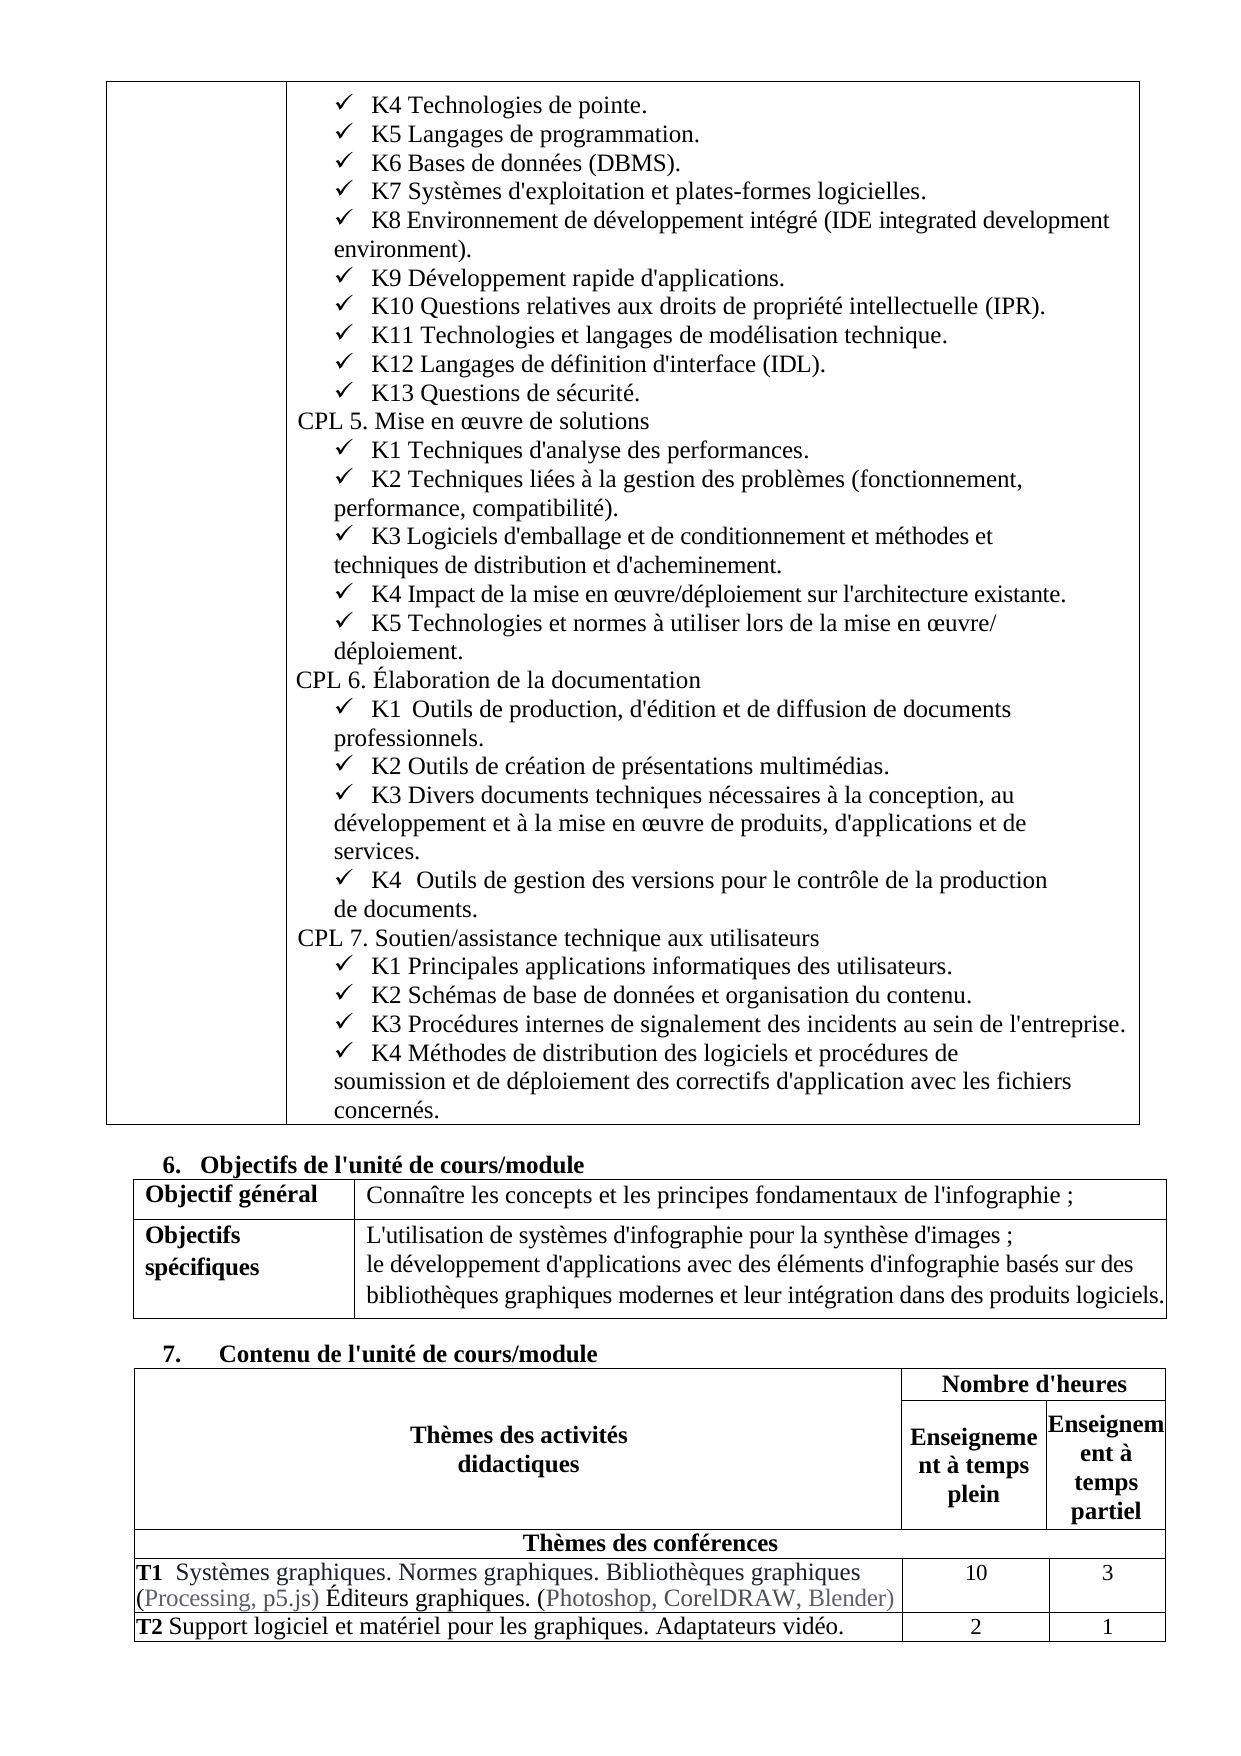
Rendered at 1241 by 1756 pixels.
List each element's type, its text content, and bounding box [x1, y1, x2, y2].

table_header Nombre d'heures [902, 1369, 1165, 1400]
table_cell Enseignement à temps plein [902, 1401, 1046, 1529]
table_cell 1 [1050, 1613, 1165, 1641]
table_cell Thèmes des conférences [135, 1530, 1165, 1558]
table_cell 10 [903, 1559, 1049, 1612]
table_cell Objectifs spécifiques [134, 1220, 354, 1318]
table_header [107, 82, 286, 1124]
list Objectifs de l'unité de cours/module [162, 1150, 1207, 1179]
table_header Connaître les concepts et les principes fondamentaux de l'infographie ; [355, 1180, 1166, 1219]
table_cell T1 Systèmes graphiques. Normes graphiques. Bibliothèques graphiques (Processing, p5.js) Éditeurs graphiques. (Photoshop, CorelDRAW, Blender) [135, 1559, 902, 1612]
list Contenu de l'unité de cours/module [162, 1339, 1207, 1368]
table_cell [135, 1613, 902, 1641]
table_cell L'utilisation de systèmes d'infographie pour la synthèse d'images ; le développement d'applications avec des éléments d'infographie basés sur des bibliothèques graphiques modernes et leur intégration dans des produits logiciels. [355, 1220, 1166, 1318]
table_header Thèmes des activités didactiques [135, 1369, 901, 1529]
table_header K4 Technologies de pointe. K5 Langages de programmation. K6 Bases de données (DBMS). K7 Systèmes d'exploitation et plates-formes logicielles. K8 Environnement de développement intégré (IDE integrated development environment). K9 Développement rapide d'applications. K10 Questions relatives aux droits de propriété intellectuelle (IPR). K11 Technologies et langages de modélisation technique. K12 Langages de définition d'interface (IDL). K13 Questions de sécurité. CPL 5. Mise en œuvre de solutions K1 Techniques d'analyse des performances. K2 Techniques liées à la gestion des problèmes (fonctionnement, performance, compatibilité). K3 Logiciels d'emballage et de conditionnement et méthodes et techniques de distribution et d'acheminement. K4 Impact de la mise en œuvre/déploiement sur l'architecture existante. K5 Technologies et normes à utiliser lors de la mise en œuvre/ déploiement. CPL 6. Élaboration de la documentation K1 Outils de production, d'édition et de diffusion de documents professionnels. K2 Outils de création de présentations multimédias. K3 Divers documents techniques nécessaires à la conception, au développement et à la mise en œuvre de produits, d'applications et de services. K4 Outils de gestion des versions pour le contrôle de la production de documents. CPL 7. Soutien/assistance technique aux utilisateurs K1 Principales applications informatiques des utilisateurs. K2 Schémas de base de données et organisation du contenu. K3 Procédures internes de signalement des incidents au sein de l'entreprise. K4 Méthodes de distribution des logiciels et procédures de soumission et de déploiement des correctifs d'application avec les fichiers concernés. [287, 82, 1139, 1124]
table_cell 3 [1050, 1559, 1165, 1612]
table_header Objectif général [134, 1180, 354, 1219]
table_cell 2 [903, 1613, 1049, 1641]
table_cell Enseignement à temps partiel [1047, 1401, 1165, 1529]
